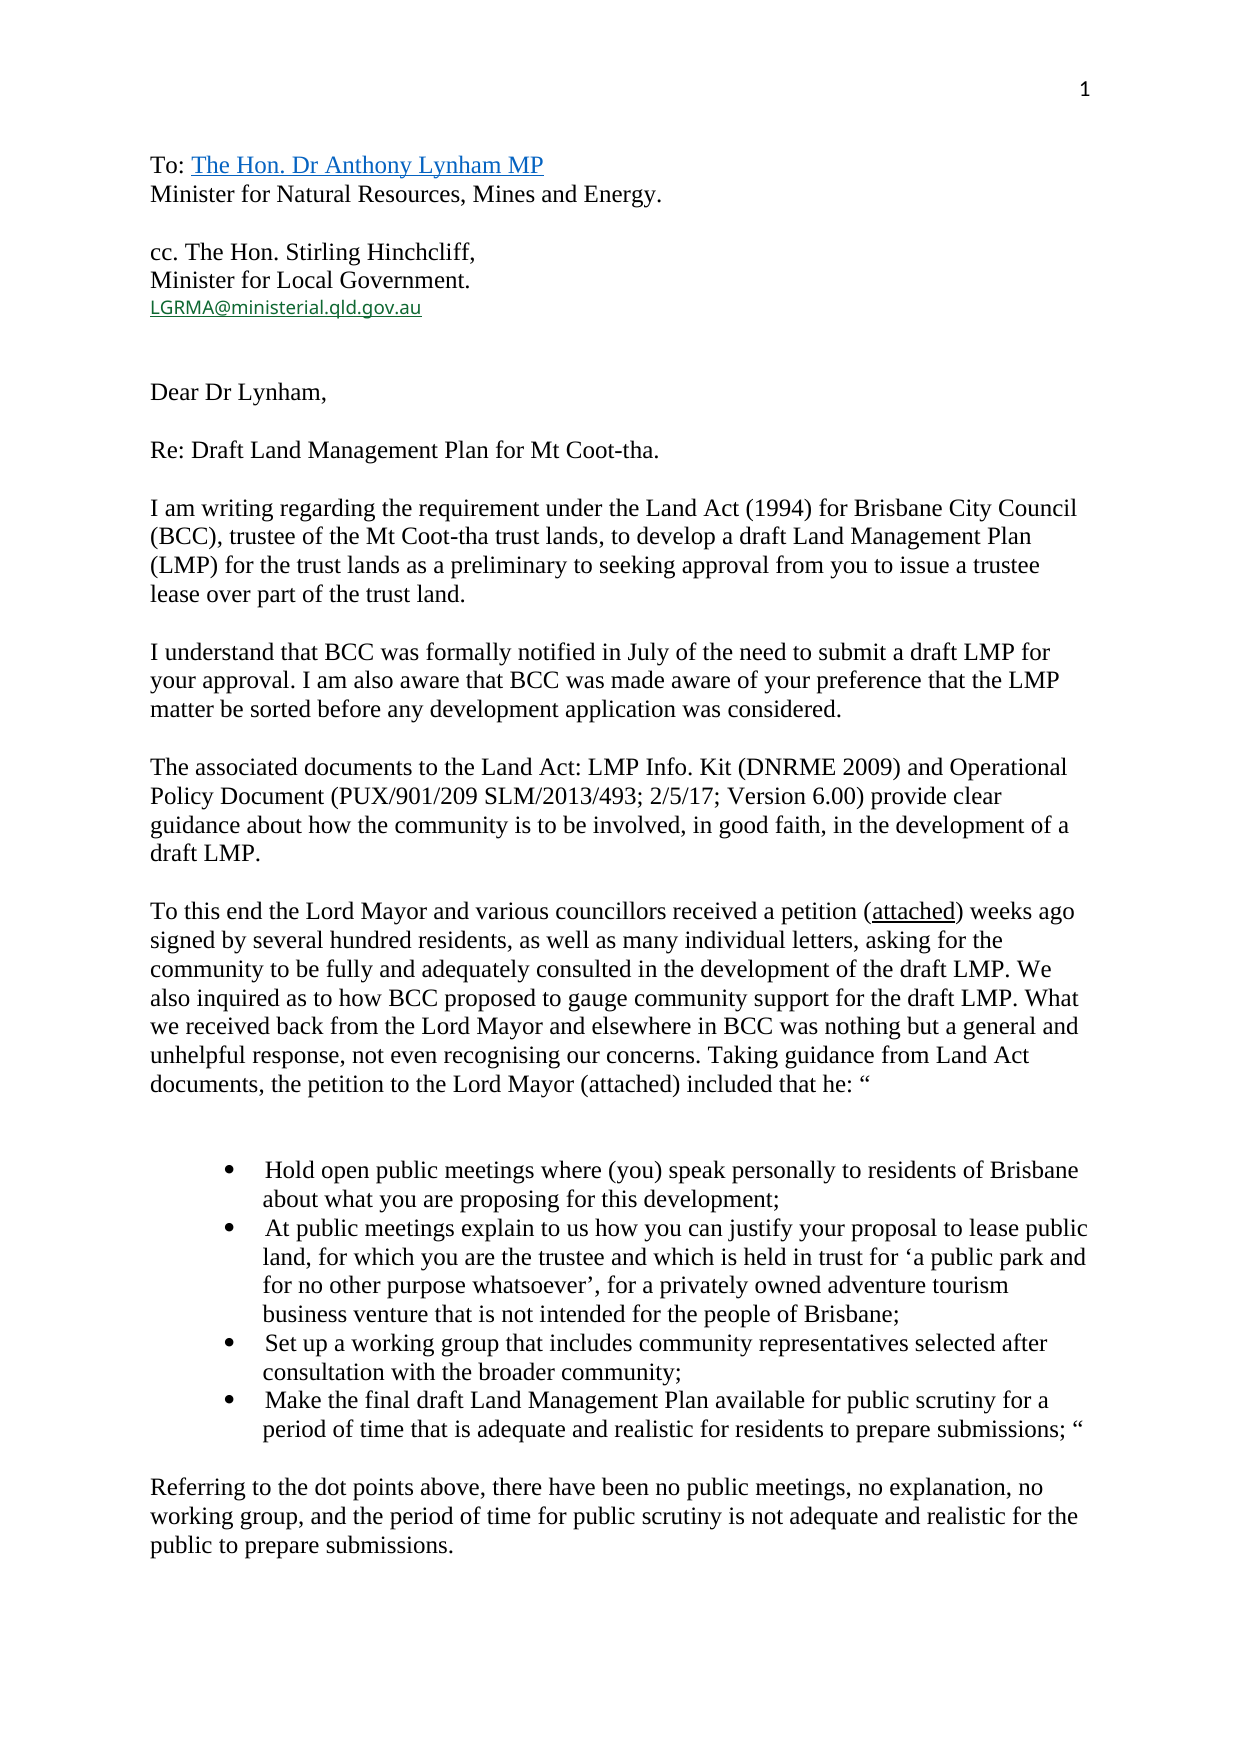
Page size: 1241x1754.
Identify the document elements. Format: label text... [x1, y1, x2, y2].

text Minister for Local Government. LGRMA@ministerial.qld.gov.au [150, 265, 1090, 348]
text  Make the final draft Land Management Plan available for public scrutiny for a period of time that is adequate and realistic for residents to prepare submissions; “ [225, 1386, 1090, 1443]
text  At public meetings explain to us how you can justify your proposal to lease public land, for which you are the trustee and which is held in trust for ‘a public park and for no other purpose whatsoever’, for a privately owned adventure tourism business venture that is not intended for the people of Brisbane; [225, 1213, 1090, 1328]
text I understand that BCC was formally notified in July of the need to submit a draft LMP for your approval. I am also aware that BCC was made aware of your preference that the LMP matter be sorted before any development application was considered. [150, 637, 1090, 723]
text  Set up a working group that includes community representatives selected after consultation with the broader community; [225, 1328, 1090, 1386]
text  Hold open public meetings where (you) speak personally to residents of Brisbane about what you are proposing for this development; [225, 1156, 1090, 1213]
text cc. The Hon. Stirling Hinchcliff, [150, 237, 1090, 265]
text The associated documents to the Land Act: LMP Info. Kit (DNRME 2009) and Operational Policy Document (PUX/901/209 SLM/2013/493; 2/5/17; Version 6.00) provide clear guidance about how the community is to be involved, in good faith, in the development of a draft LMP. [150, 752, 1090, 867]
text To: The Hon. Dr Anthony Lynham MP Minister for Natural Resources, Mines and Energy. [150, 150, 1090, 207]
text I am writing regarding the requirement under the Land Act (1994) for Brisbane City Council (BCC), trustee of the Mt Coot-tha trust lands, to develop a draft Land Management Plan (LMP) for the trust lands as a preliminary to seeking approval from you to issue a trustee lease over part of the trust land. [150, 493, 1090, 608]
text Dear Dr Lynham, [150, 377, 1090, 406]
text Referring to the dot points above, there have been no public meetings, no explanation, no working group, and the period of time for public scrutiny is not adequate and realistic for the public to prepare submissions. [150, 1472, 1090, 1558]
text Re: Draft Land Management Plan for Mt Coot-tha. [150, 435, 1090, 463]
text To this end the Lord Mayor and various councillors received a petition (attached) weeks ago signed by several hundred residents, as well as many individual letters, asking for the community to be fully and adequately consulted in the development of the draft LMP. We also inquired as to how BCC proposed to gauge community support for the draft LMP. What we received back from the Lord Mayor and elsewhere in BCC was nothing but a general and unhelpful response, not even recognising our concerns. Taking guidance from Land Act documents, the petition to the Lord Mayor (attached) included that he: “ [150, 896, 1090, 1098]
